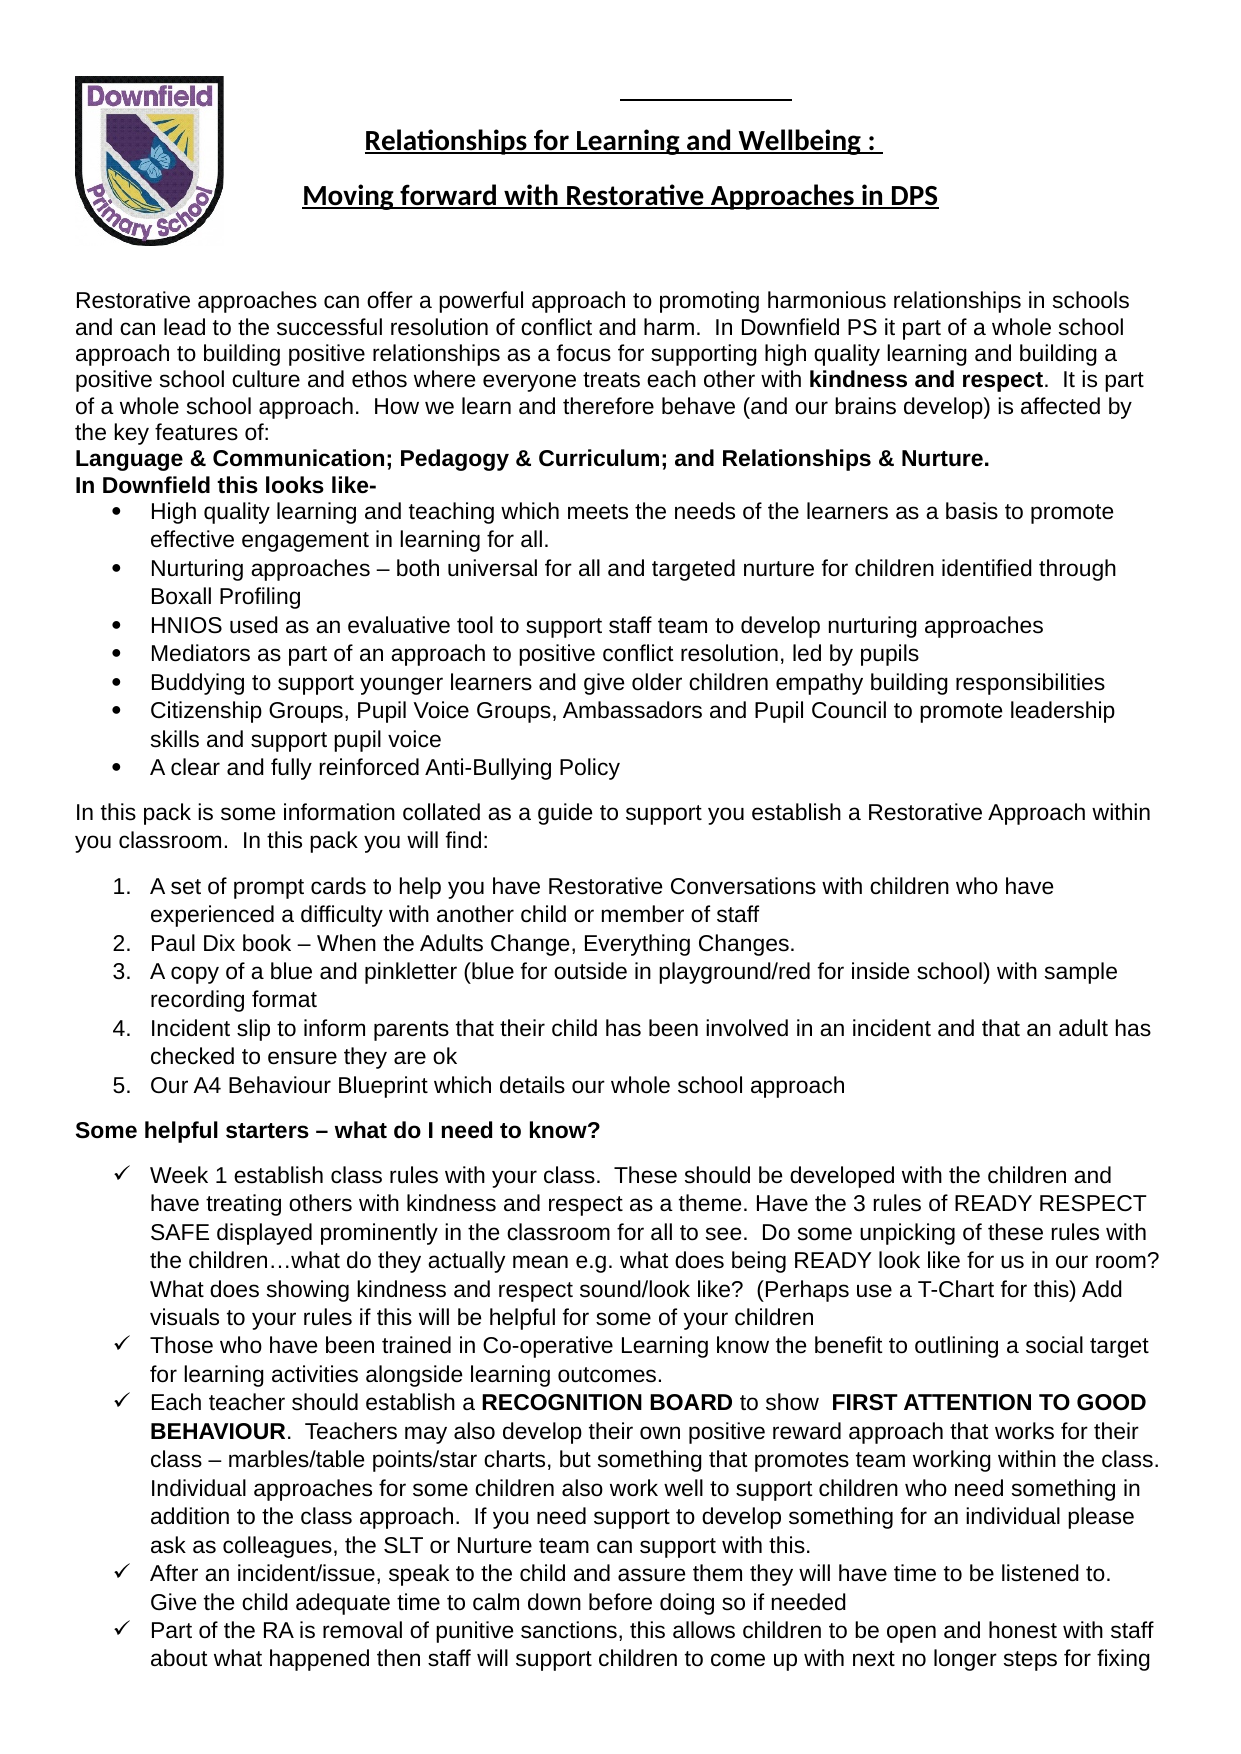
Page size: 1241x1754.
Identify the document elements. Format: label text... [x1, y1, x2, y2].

list A clear and fully reinforced Anti-Bullying Policy [112, 754, 1165, 780]
list Our A4 Behaviour Blueprint which details our whole school approach [112, 1072, 1165, 1098]
list Buddying to support younger learners and give older children empathy building responsibilities [112, 669, 1165, 695]
text Moving forward with Restorative Approaches in DPS [224, 177, 1165, 213]
list Citizenship Groups, Pupil Voice Groups, Ambassadors and Pupil Council to promote leadership skills and support pupil voice [112, 697, 1165, 752]
list After an incident/issue, speak to the child and assure them they will have time to be listened to. Give the child adequate time to calm down before doing so if needed [112, 1560, 1165, 1615]
list Each teacher should establish a RECOGNITION BOARD to show FIRST ATTENTION TO GOOD BEHAVIOUR. Teachers may also develop their own positive reward approach that works for their class – marbles/table points/star charts, but something that promotes team working within the class. Individual approaches for some children also work well to support children who need something in addition to the class approach. If you need support to develop something for an individual please ask as colleagues, the SLT or Nurture team can support with this. [112, 1389, 1165, 1558]
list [112, 1617, 1165, 1672]
list Mediators as part of an approach to positive conflict resolution, led by pupils [112, 640, 1165, 667]
picture [75, 76, 224, 246]
text In Downfield this looks like- [75, 472, 1165, 498]
text Some helpful starters – what do I need to know? [75, 1117, 1165, 1143]
text Language & Communication; Pedagogy & Curriculum; and Relationships & Nurture. [75, 445, 1165, 472]
text Relationships for Learning and Wellbeing : [224, 122, 1165, 157]
list Incident slip to inform parents that their child has been involved in an incident and that an adult has checked to ensure they are ok [112, 1015, 1165, 1069]
list Week 1 establish class rules with your class. These should be developed with the children and have treating others with kindness and respect as a theme. Have the 3 rules of READY RESPECT SAFE displayed prominently in the classroom for all to see. Do some unpicking of these rules with the children…what do they actually mean e.g. what does being READY look like for us in our room? What does showing kindness and respect sound/look like? (Perhaps use a T-Chart for this) Add visuals to your rules if this will be helpful for some of your children [112, 1162, 1165, 1330]
list HNIOS used as an evaluative tool to support staff team to develop nurturing approaches [112, 612, 1165, 638]
list A copy of a blue and pinkletter (blue for outside in playground/red for inside school) with sample recording format [112, 958, 1165, 1013]
list High quality learning and teaching which meets the needs of the learners as a basis to promote effective engagement in learning for all. [112, 498, 1165, 553]
list Those who have been trained in Co-operative Learning know the benefit to outlining a social target for learning activities alongside learning outcomes. [112, 1332, 1165, 1387]
list A set of prompt cards to help you have Restorative Conversations with children who have experienced a difficulty with another child or member of staff [112, 873, 1165, 927]
list Nurturing approaches – both universal for all and targeted nurture for children identified through Boxall Profiling [112, 555, 1165, 610]
list Paul Dix book – When the Adults Change, Everything Changes. [112, 929, 1165, 956]
text Restorative approaches can offer a powerful approach to promoting harmonious relationships in schools and can lead to the successful resolution of conflict and harm. In Downfield PS it part of a whole school approach to building positive relationships as a focus for supporting high quality learning and building a positive school culture and ethos where everyone treats each other with kindness and respect. It is part of a whole school approach. How we learn and therefore behave (and our brains develop) is affected by the key features of: [75, 287, 1165, 445]
text In this pack is some information collated as a guide to support you establish a Restorative Approach within you classroom. In this pack you will find: [75, 799, 1165, 854]
